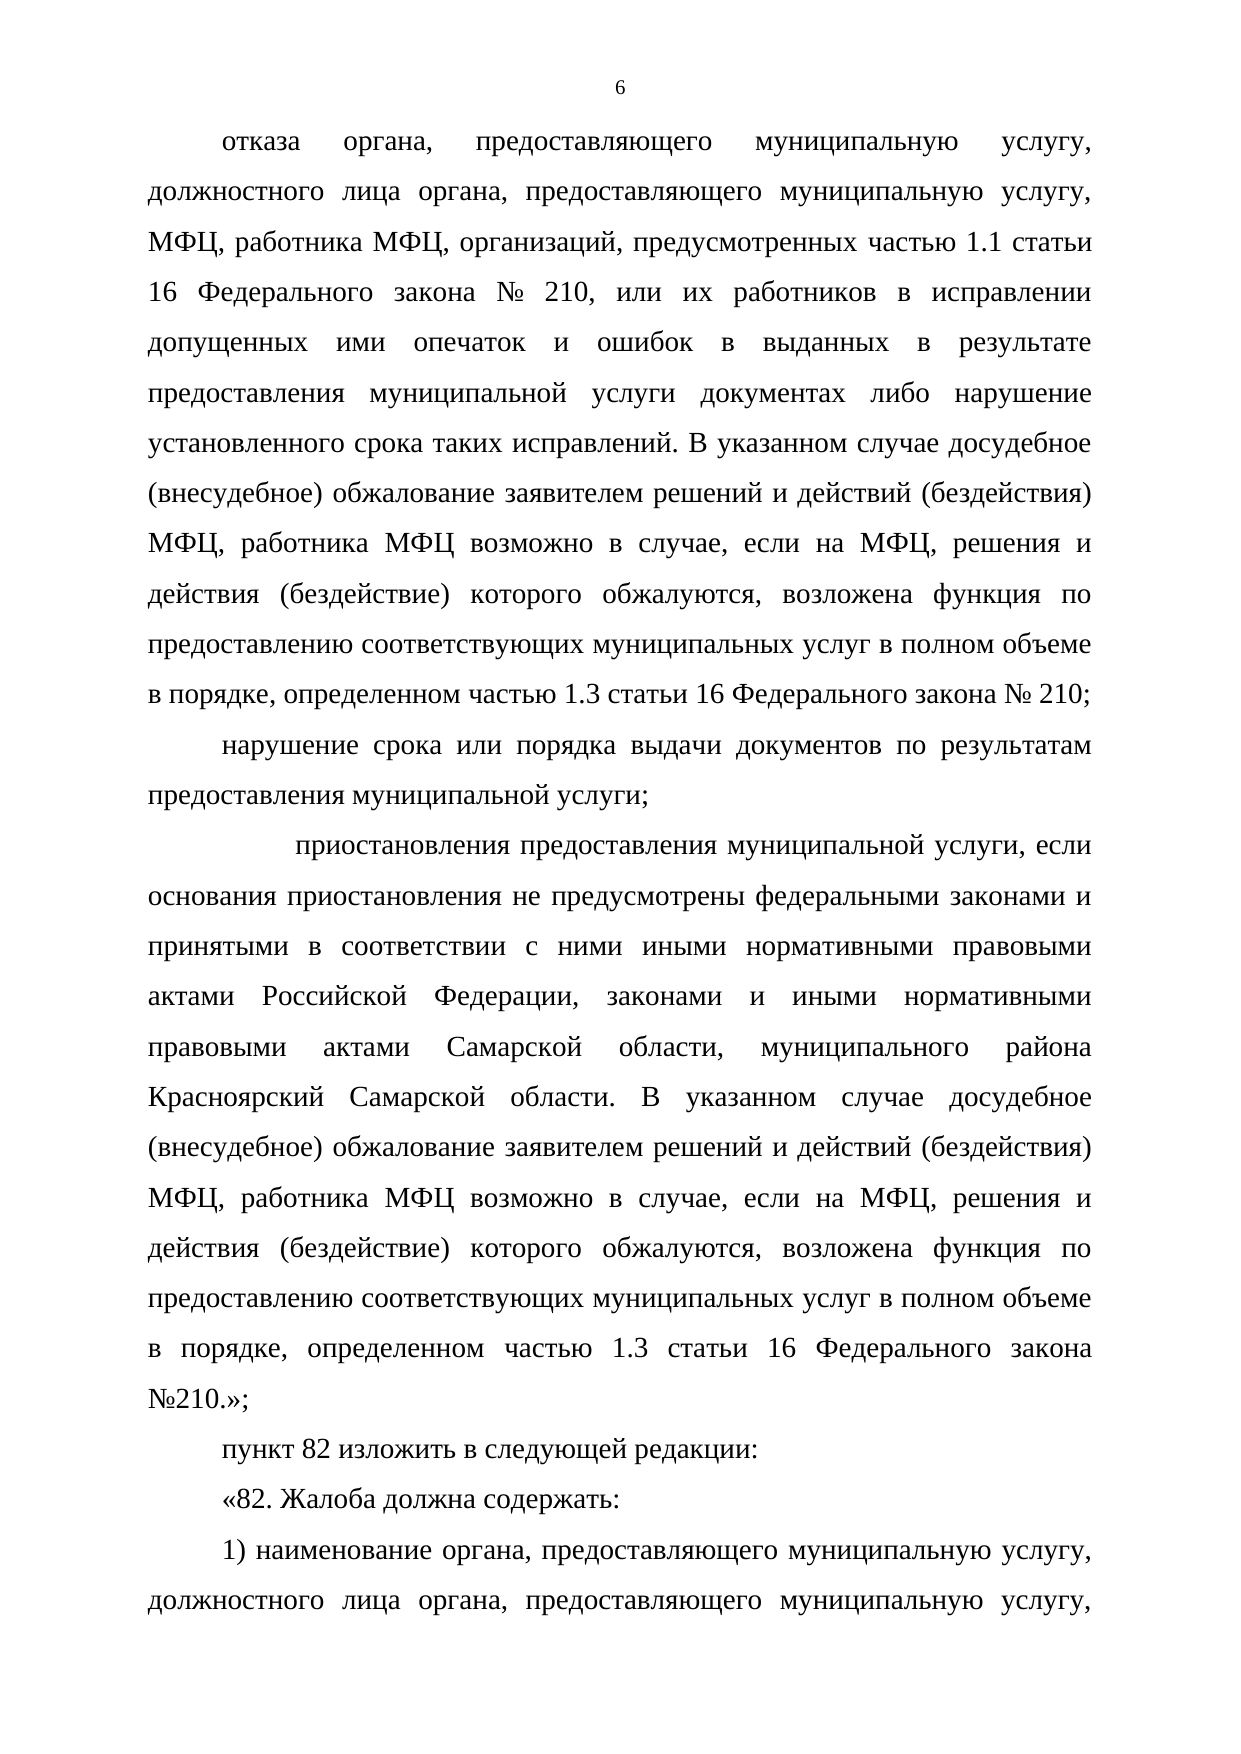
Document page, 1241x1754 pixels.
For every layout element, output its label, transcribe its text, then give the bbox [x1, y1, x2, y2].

text пункт 82 изложить в следующей редакции: [148, 1431, 1092, 1465]
text отказа органа, предоставляющего муниципальную услугу, должностного лица органа, предоставляющего муниципальную услугу, МФЦ, работника МФЦ, организаций, предусмотренных частью 1.1 статьи 16 Федерального закона № 210, или их работников в исправлении допущенных ими опечаток и ошибок в выданных в результате предоставления муниципальной услуги документах либо нарушение установленного срока таких исправлений. В указанном случае досудебное (внесудебное) обжалование заявителем решений и действий (бездействия) МФЦ, работника МФЦ возможно в случае, если на МФЦ, решения и действия (бездействие) которого обжалуются, возложена функция по предоставлению соответствующих муниципальных услуг в полном объеме в порядке, определенном частью 1.3 статьи 16 Федерального закона № 210; [148, 123, 1092, 710]
text «82. Жалоба должна содержать: [148, 1482, 1092, 1515]
text нарушение срока или порядка выдачи документов по результатам предоставления муниципальной услуги; [148, 727, 1092, 811]
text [148, 1532, 1092, 1616]
text приостановления предоставления муниципальной услуги, если основания приостановления не предусмотрены федеральными законами и принятыми в соответствии с ними иными нормативными правовыми актами Российской Федерации, законами и иными нормативными правовыми актами Самарской области, муниципального района Красноярский Самарской области. В указанном случае досудебное (внесудебное) обжалование заявителем решений и действий (бездействия) МФЦ, работника МФЦ возможно в случае, если на МФЦ, решения и действия (бездействие) которого обжалуются, возложена функция по предоставлению соответствующих муниципальных услуг в полном объеме в порядке, определенном частью 1.3 статьи 16 Федерального закона №210.»; [148, 827, 1092, 1414]
